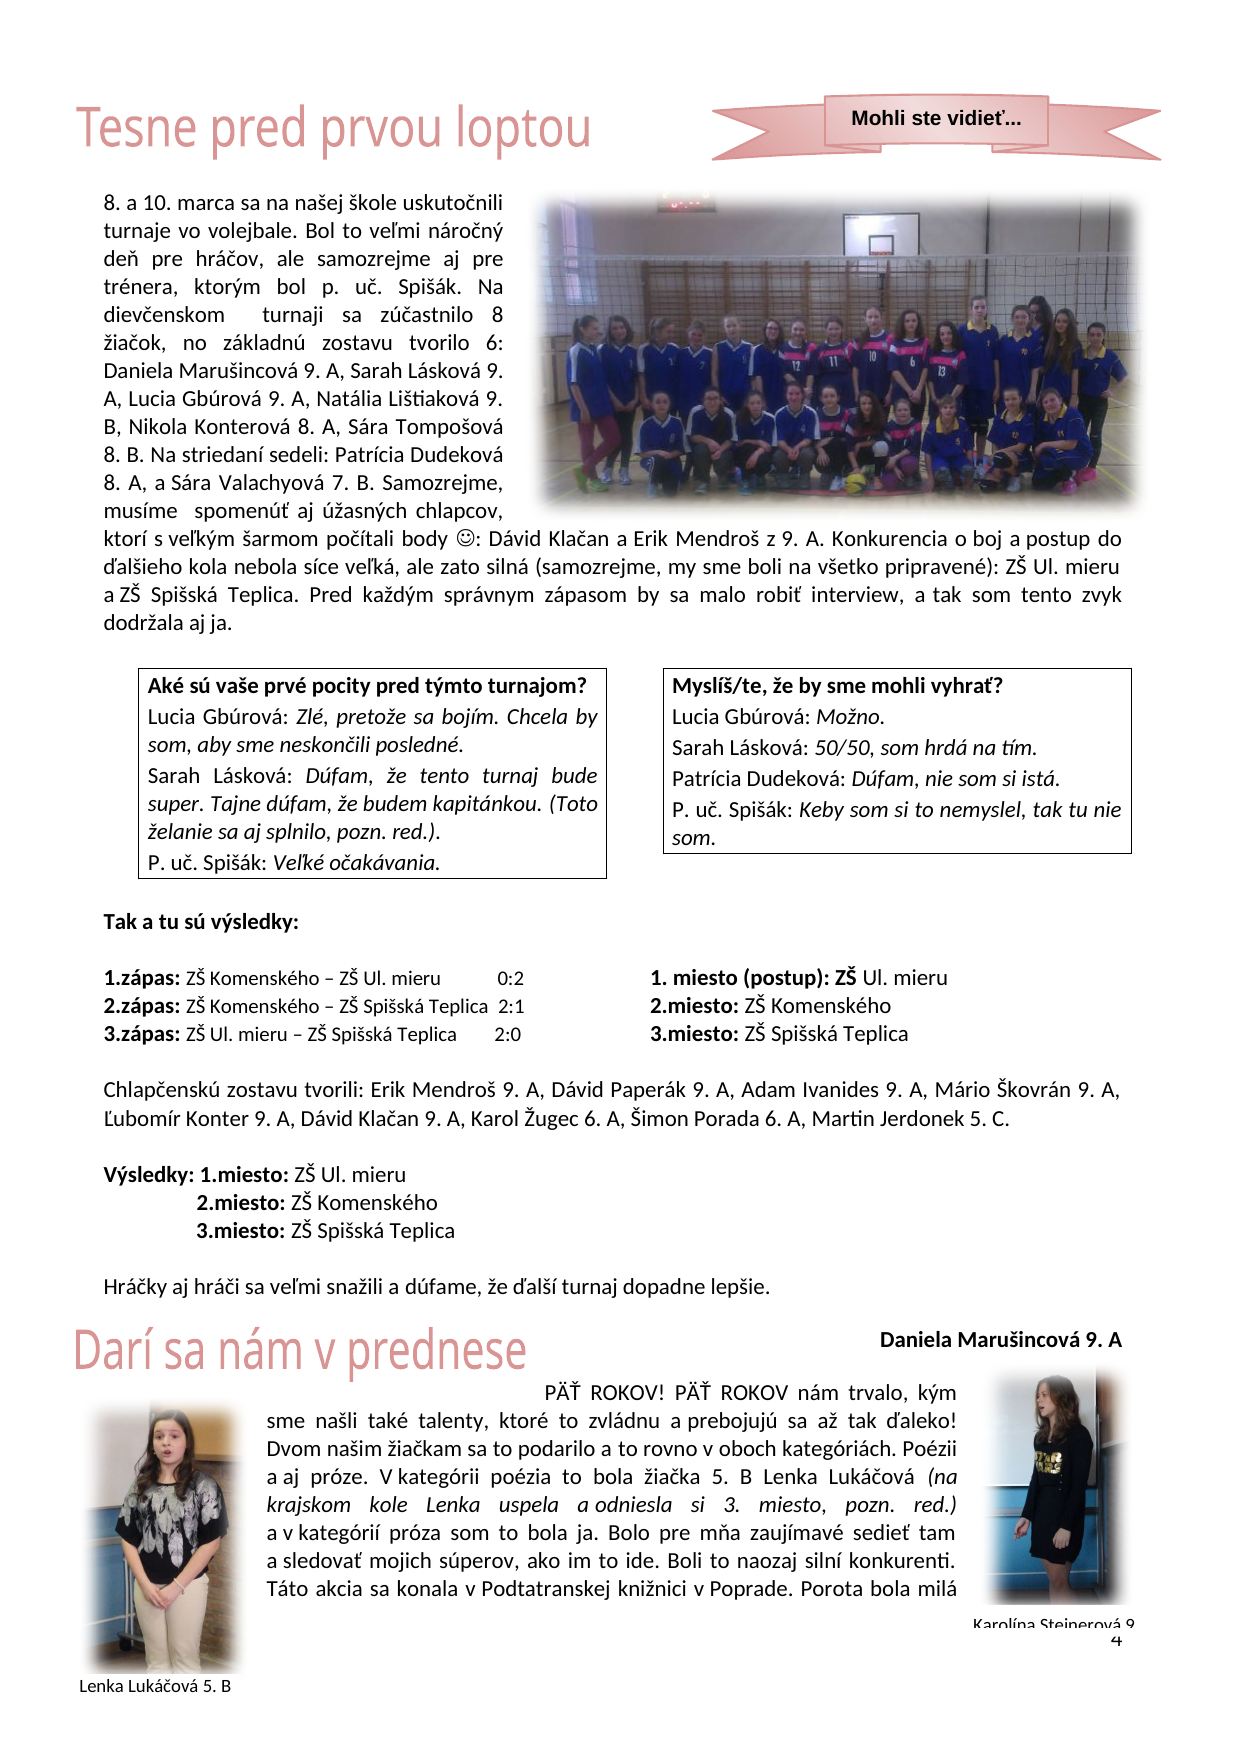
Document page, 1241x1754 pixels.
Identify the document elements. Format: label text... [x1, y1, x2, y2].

text 2.miesto: ZŠ Komenského [650, 992, 1122, 1019]
text Sarah Lásková: Dúfam, že tento turnaj bude super. Tajne dúfam, že budem kapitánkou. (Toto želanie sa aj splnilo, pozn. red.). [139, 758, 606, 845]
text Tak a tu sú výsledky: [103, 907, 1122, 936]
text 1.zápas: ZŠ Komenského – ZŠ Ul. mieru 0:2 [103, 963, 635, 992]
text 3.miesto: ZŠ Spišská Teplica [103, 1216, 1122, 1244]
text Patrícia Dudeková: Dúfam, nie som si istá. [664, 761, 1131, 792]
text Myslíš/te, že by sme mohli vyhrať? [664, 669, 1131, 699]
text 8. a 10. marca sa na našej škole uskutočnili turnaje vo volejbale. Bol to veľmi náročný deň pre hráčov, ale samozrejme aj pre trénera, ktorým bol p. uč. Spišák. Na dievčenskom turnaji sa zúčastnilo 8 žiačok, no základnú zostavu tvorilo 6: Daniela Marušincová 9. A, Sarah Lásková 9. A, Lucia Gbúrová 9. A, Natália Lištiaková 9. B, Nikola Konterová 8. A, Sára Tompošová 8. B. Na striedaní sedeli: Patrícia Dudeková 8. A, a Sára Valachyová 7. B. Samozrejme, musíme spomenúť aj úžasných chlapcov, ktorí s veľkým šarmom počítali body : Dávid Klačan a Erik Mendroš z 9. A. Konkurencia o boj a postup do ďalšieho kola nebola síce veľká, ale zato silná (samozrejme, my sme boli na všetko pripravené): ZŠ Ul. mieru a ZŠ Spišská Teplica. Pred každým správnym zápasom by sa malo robiť interview, a tak som tento zvyk dodržala aj ja. [103, 188, 1122, 637]
text Chlapčenskú zostavu tvorili: Erik Mendroš 9. A, Dávid Paperák 9. A, Adam Ivanides 9. A, Mário Škovrán 9. A, Ľubomír Konter 9. A, Dávid Klačan 9. A, Karol Žugec 6. A, Šimon Porada 6. A, Martin Jerdonek 5. C. [103, 1076, 1122, 1132]
text Sarah Lásková: 50/50, som hrdá na tím. [664, 730, 1131, 761]
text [148, 1378, 1122, 1602]
text 2.miesto: ZŠ Komenského [103, 1188, 1122, 1216]
text 3.miesto: ZŠ Spišská Teplica [650, 1019, 1122, 1048]
text 2.zápas: ZŠ Komenského – ZŠ Spišská Teplica 2:1 [103, 992, 635, 1019]
text Výsledky: 1.miesto: ZŠ Ul. mieru [103, 1160, 1122, 1188]
text Lucia Gbúrová: Možno. [664, 699, 1131, 730]
picture [108, 1425, 220, 1658]
text 1. miesto (postup): ZŠ Ul. mieru [650, 963, 1122, 992]
text Daniela Marušincová 9. A [103, 1325, 1122, 1353]
text Lucia Gbúrová: Zlé, pretože sa bojím. Chcela by som, aby sme neskončili posledné. [139, 699, 606, 758]
text Aké sú vaše prvé pocity pred týmto turnajom? [139, 669, 606, 699]
text P. uč. Spišák: Keby som si to nemyslel, tak tu nie som. [664, 792, 1131, 853]
text P. uč. Spišák: Veľké očakávania. [139, 845, 606, 878]
text Hráčky aj hráči sa veľmi snažili a dúfame, že ďalší turnaj dopadne lepšie. [103, 1272, 1122, 1300]
text 3.zápas: ZŠ Ul. mieru – ZŠ Spišská Teplica 2:0 [103, 1019, 635, 1048]
